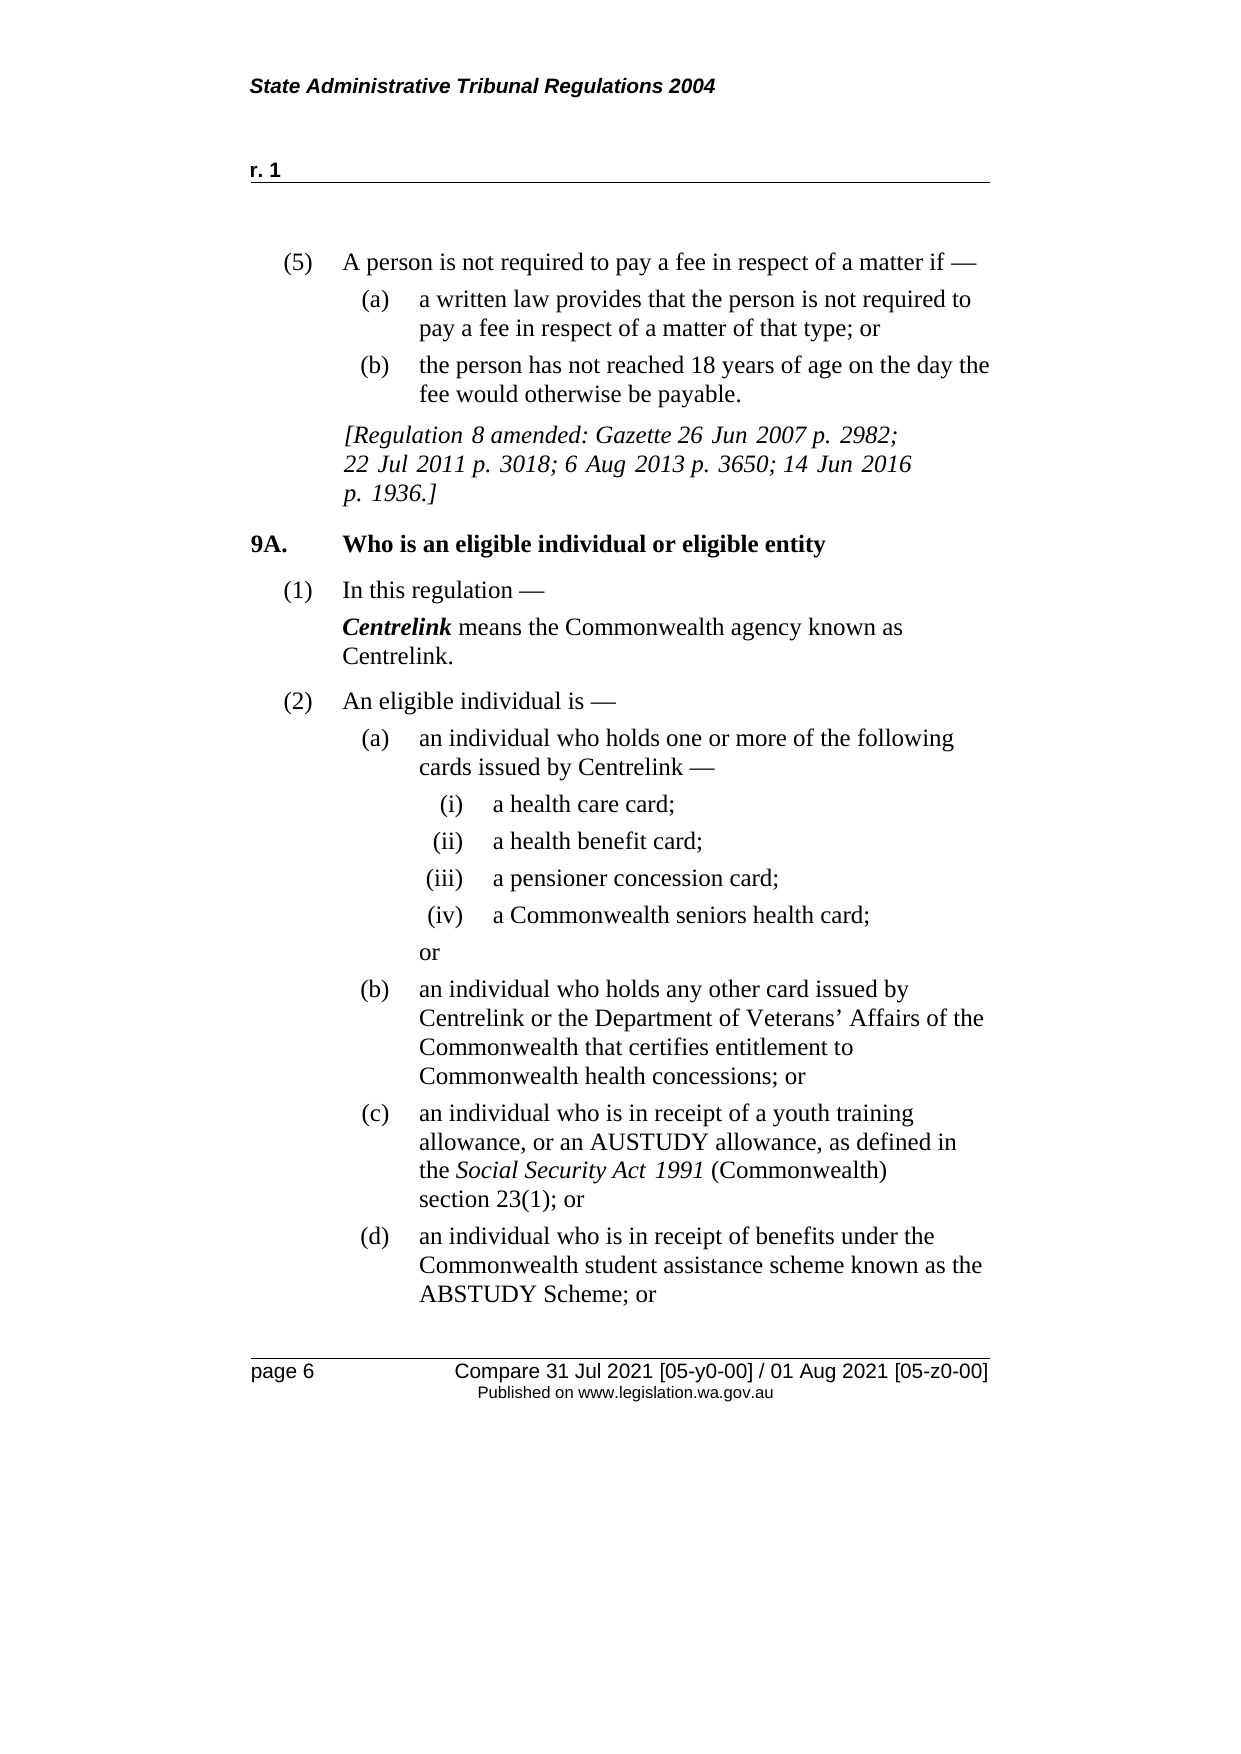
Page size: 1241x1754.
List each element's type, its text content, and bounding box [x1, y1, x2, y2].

text (1) In this regulation — [251, 575, 990, 604]
text (iii) a pensioner concession card; [251, 863, 990, 892]
text (5) A person is not required to pay a fee in respect of a matter if — [251, 247, 990, 276]
text (iv) a Commonwealth seniors health card; [251, 900, 990, 929]
text (ii) a health benefit card; [251, 826, 990, 855]
text (d) an individual who is in receipt of benefits under the Commonwealth student assistance scheme known as the ABSTUDY Scheme; or [251, 1221, 990, 1307]
text (a) an individual who holds one or more of the following cards issued by Centrelink — [251, 723, 990, 781]
text (c) an individual who is in receipt of a youth training allowance, or an AUSTUDY allowance, as defined in the Social Security Act 1991 (Commonwealth) section 23(1); or [251, 1098, 990, 1213]
subtitle 9A. Who is an eligible individual or eligible entity [251, 529, 990, 558]
text (b) the person has not reached 18 years of age on the day the fee would otherwise be payable. [251, 350, 990, 408]
text (i) a health care card; [251, 789, 990, 818]
text (2) An eligible individual is — [251, 686, 990, 715]
text Centrelink means the Commonwealth agency known as Centrelink. [251, 612, 990, 669]
text or [251, 937, 990, 966]
text [Regulation 8 amended: Gazette 26 Jun 2007 p. 2982; 22 Jul 2011 p. 3018; 6 Aug 2013 p. 3650; 14 Jun 2016 p. 1936.] [251, 420, 990, 507]
text (b) an individual who holds any other card issued by Centrelink or the Department of Veterans’ Affairs of the Commonwealth that certifies entitlement to Commonwealth health concessions; or [251, 974, 990, 1089]
text (a) a written law provides that the person is not required to pay a fee in respect of a matter of that type; or [251, 284, 990, 342]
